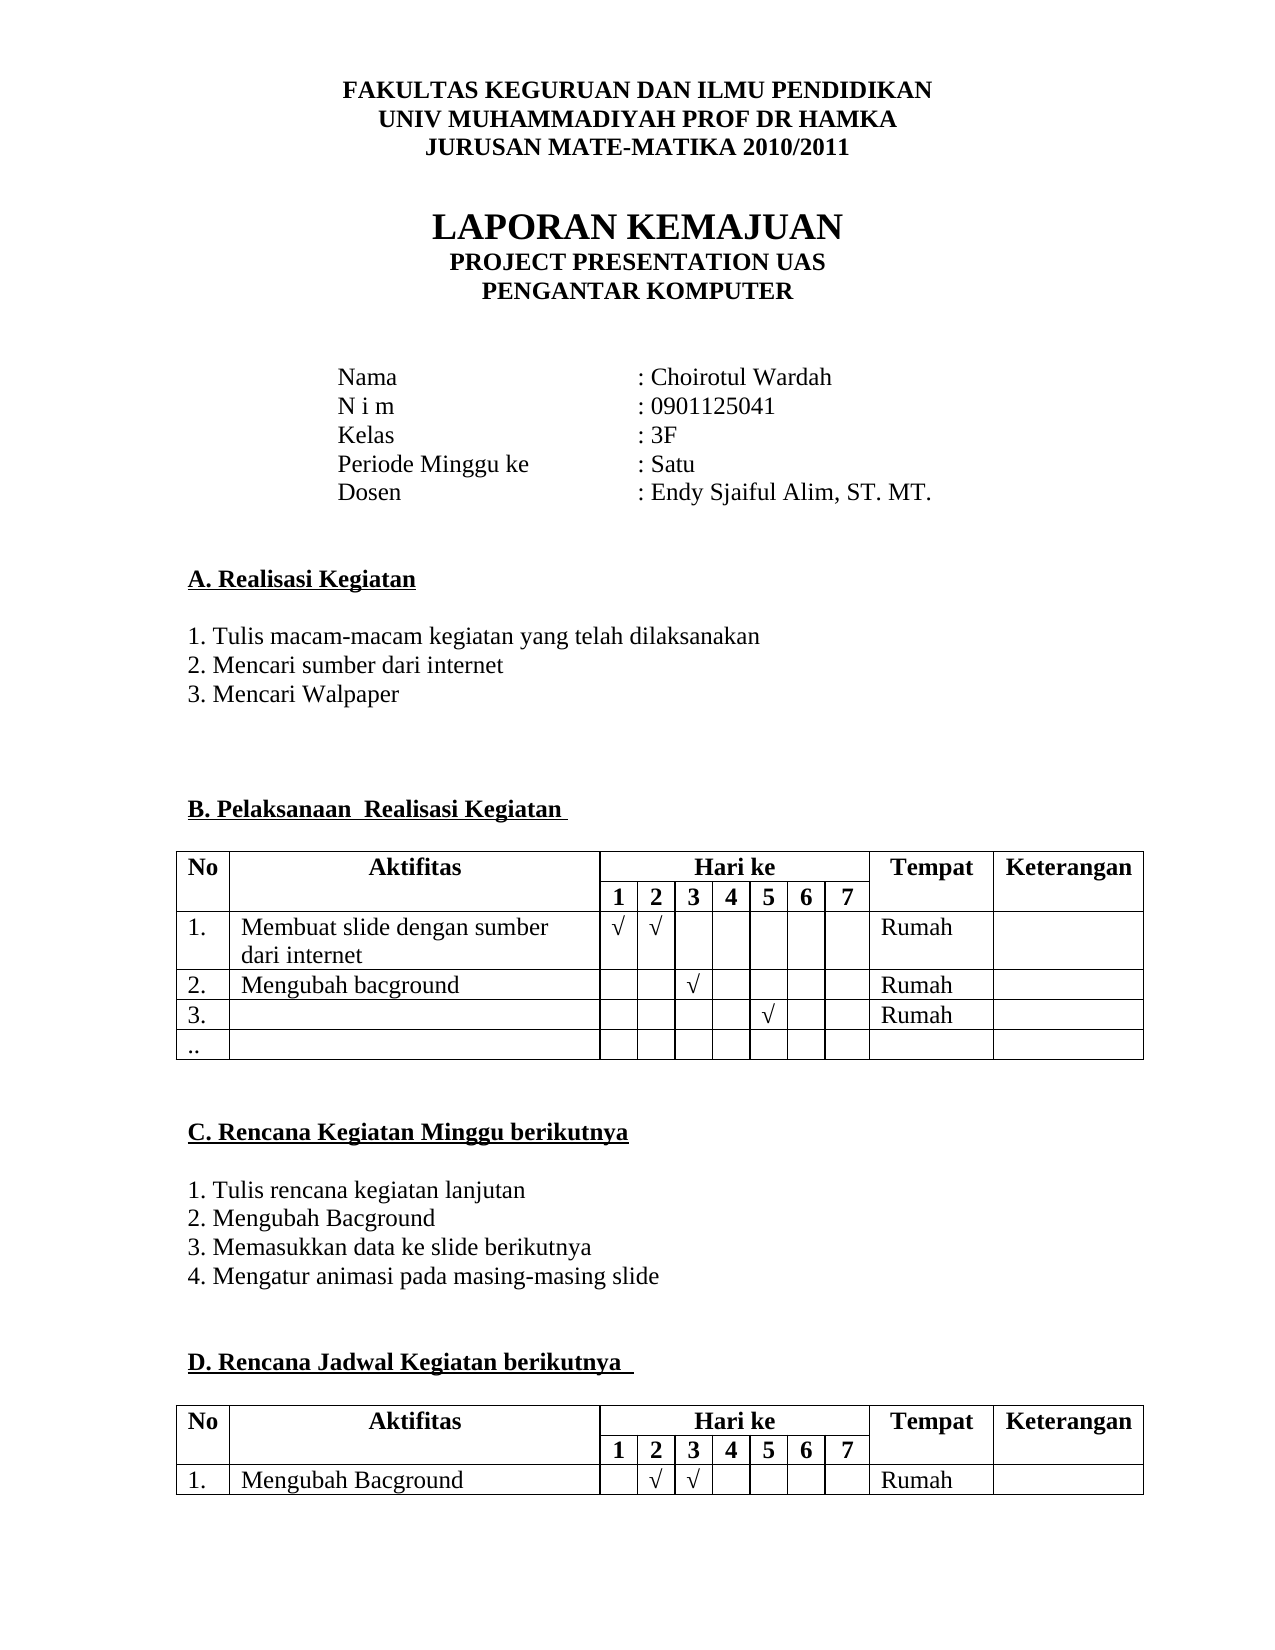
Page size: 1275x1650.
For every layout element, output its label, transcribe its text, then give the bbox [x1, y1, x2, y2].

table_cell [601, 970, 637, 999]
table_cell Mengubah Bacground [230, 1465, 599, 1494]
table_cell 1. [177, 1465, 229, 1494]
table_cell [994, 970, 1143, 999]
table_cell [826, 1000, 869, 1029]
table_header Tempat [870, 852, 993, 911]
table_cell [751, 970, 787, 999]
table_cell Rumah [870, 1465, 993, 1494]
text 2. Mengubah Bacground [187, 1203, 1087, 1232]
table_header Hari ke [601, 1406, 869, 1434]
table_cell 4 [713, 1436, 749, 1464]
table_cell [713, 912, 749, 969]
table_cell [826, 912, 869, 969]
table_cell [676, 1030, 712, 1059]
text PROJECT PRESENTATION UAS [187, 247, 1087, 276]
table_cell 7 [826, 1436, 869, 1464]
table_cell 5 [751, 1436, 787, 1464]
table_cell [994, 912, 1143, 969]
table_cell √ [676, 970, 712, 999]
table_cell Rumah [870, 1000, 993, 1029]
table_cell [713, 1000, 749, 1029]
text C. Rencana Kegiatan Minggu berikutnya [187, 1117, 1087, 1146]
table_cell Rumah [870, 912, 993, 969]
text D. Rencana Jadwal Kegiatan berikutnya [187, 1347, 1087, 1376]
text LAPORAN KEMAJUAN [187, 204, 1087, 247]
table_cell √ [601, 912, 637, 969]
table_cell [994, 1000, 1143, 1029]
table_cell 6 [788, 1436, 824, 1464]
table_header Aktifitas [230, 1406, 599, 1464]
table_cell [230, 1000, 599, 1029]
table_cell 6 [788, 882, 824, 911]
text A. Realisasi Kegiatan [187, 564, 1087, 592]
table_header Keterangan [994, 1406, 1143, 1464]
text 1. Tulis macam-macam kegiatan yang telah dilaksanakan [187, 621, 1087, 650]
table_header Keterangan [994, 852, 1143, 911]
table_cell √ [638, 912, 674, 969]
text JURUSAN MATE-MATIKA 2010/2011 [187, 132, 1087, 161]
table_cell [788, 1465, 824, 1494]
table_cell √ [638, 1465, 674, 1494]
table_cell [676, 912, 712, 969]
text FAKULTAS KEGURUAN DAN ILMU PENDIDIKAN [187, 75, 1087, 104]
table_cell [601, 1000, 637, 1029]
table_cell [751, 1465, 787, 1494]
text 1. Tulis rencana kegiatan lanjutan [187, 1175, 1087, 1203]
table_cell [751, 912, 787, 969]
table_cell [994, 1030, 1143, 1059]
text N i m : 0901125041 [262, 391, 1087, 420]
table_cell [788, 1000, 824, 1029]
table_cell 4 [713, 882, 749, 911]
table_cell [826, 970, 869, 999]
table_cell [638, 1000, 674, 1029]
table_cell 3. [177, 1000, 229, 1029]
text 4. Mengatur animasi pada masing-masing slide [187, 1261, 1087, 1290]
table_cell [826, 1465, 869, 1494]
table_cell 7 [826, 882, 869, 911]
table_cell 2 [638, 1436, 674, 1464]
table_cell 1. [177, 912, 229, 969]
table_cell [601, 1465, 637, 1494]
table_header No [177, 852, 229, 911]
text Kelas : 3F [262, 420, 1087, 449]
table_cell 2 [638, 882, 674, 911]
table_cell [788, 912, 824, 969]
table_cell .. [177, 1030, 229, 1059]
table_cell 1 [601, 1436, 637, 1464]
table_cell [230, 1030, 599, 1059]
table_cell 2. [177, 970, 229, 999]
table_cell [994, 1465, 1143, 1494]
table_cell Rumah [870, 970, 993, 999]
table_header Aktifitas [230, 852, 599, 911]
table_cell 3 [676, 1436, 712, 1464]
table_cell √ [751, 1000, 787, 1029]
text 2. Mencari sumber dari internet [187, 650, 1087, 679]
table_cell [788, 1030, 824, 1059]
table_cell [870, 1030, 993, 1059]
table_cell [601, 1030, 637, 1059]
table_cell Membuat slide dengan sumber dari internet [230, 912, 599, 969]
text 3. Mencari Walpaper [187, 679, 1087, 707]
table_cell [713, 1030, 749, 1059]
text B. Pelaksanaan Realisasi Kegiatan [187, 794, 1087, 822]
text UNIV MUHAMMADIYAH PROF DR HAMKA [187, 104, 1087, 132]
table_cell Mengubah bacground [230, 970, 599, 999]
table_header Hari ke [601, 852, 869, 881]
table_cell [638, 970, 674, 999]
table_cell 1 [601, 882, 637, 911]
table_cell 5 [751, 882, 787, 911]
table_header Tempat [870, 1406, 993, 1464]
text Nama : Choirotul Wardah [337, 362, 1087, 391]
table_cell √ [676, 1465, 712, 1494]
table_cell [713, 1465, 749, 1494]
table_cell [826, 1030, 869, 1059]
table_cell [788, 970, 824, 999]
text Dosen : Endy Sjaiful Alim, ST. MT. [262, 477, 1087, 506]
text Periode Minggu ke : Satu [262, 449, 1087, 477]
table_cell [751, 1030, 787, 1059]
table_cell [638, 1030, 674, 1059]
text 3. Memasukkan data ke slide berikutnya [187, 1232, 1087, 1261]
table_cell 3 [676, 882, 712, 911]
table_header No [177, 1406, 229, 1464]
table_cell [713, 970, 749, 999]
table_cell [676, 1000, 712, 1029]
text PENGANTAR KOMPUTER [187, 276, 1087, 305]
